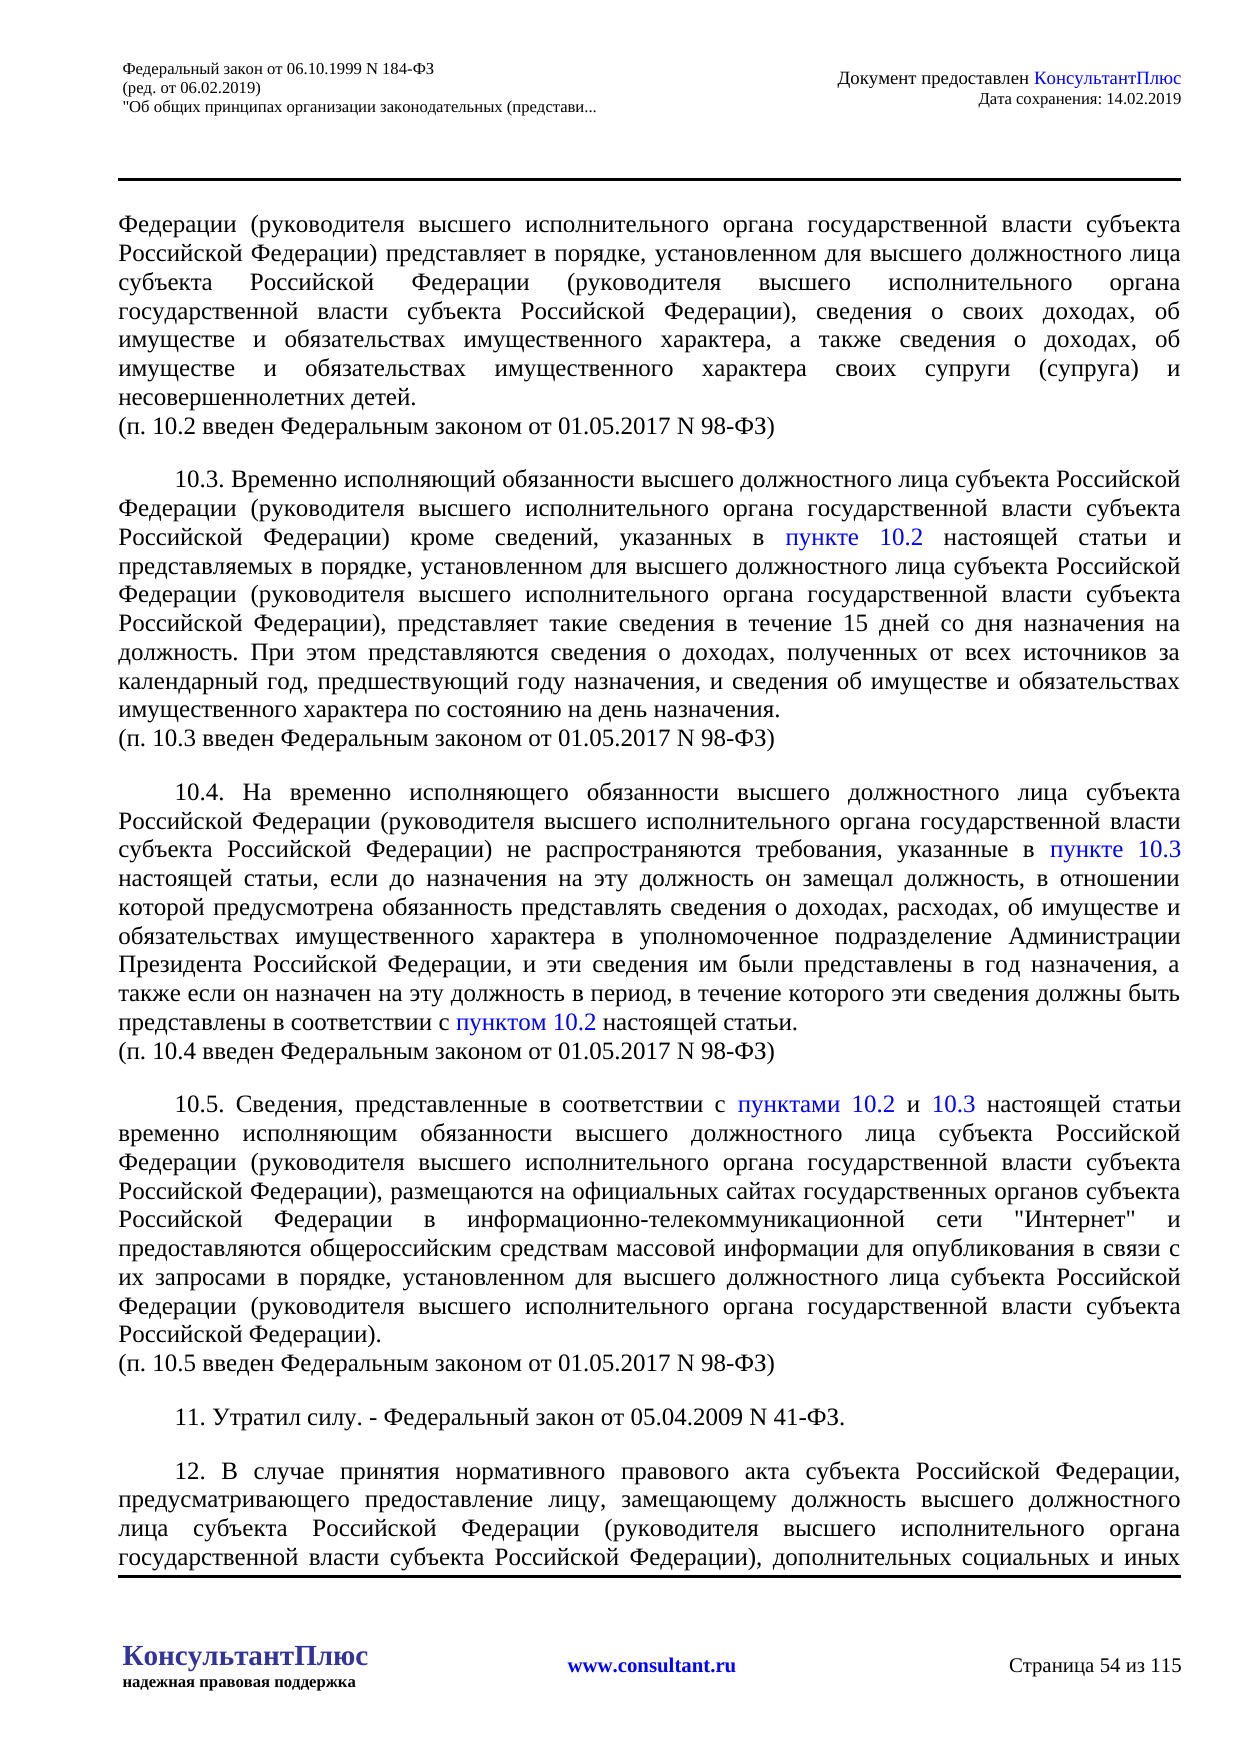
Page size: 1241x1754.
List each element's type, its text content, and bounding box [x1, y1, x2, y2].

text 10.4. На временно исполняющего обязанности высшего должностного лица субъекта Российской Федерации (руководителя высшего исполнительного органа государственной власти субъекта Российской Федерации) не распространяются требования, указанные в пункте 10.3 настоящей статьи, если до назначения на эту должность он замещал должность, в отношении которой предусмотрена обязанность представлять сведения о доходах, расходах, об имуществе и обязательствах имущественного характера в уполномоченное подразделение Администрации Президента Российской Федерации, и эти сведения им были представлены в год назначения, а также если он назначен на эту должность в период, в течение которого эти сведения должны быть представлены в соответствии с пунктом 10.2 настоящей статьи. [118, 777, 1181, 1036]
text (п. 10.2 введен Федеральным законом от 01.05.2017 N 98-ФЗ) [118, 411, 1181, 439]
text (п. 10.5 введен Федеральным законом от 01.05.2017 N 98-ФЗ) [118, 1348, 1181, 1377]
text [118, 1456, 1181, 1571]
text (п. 10.4 введен Федеральным законом от 01.05.2017 N 98-ФЗ) [118, 1036, 1181, 1064]
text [118, 209, 1181, 411]
text 10.5. Сведения, представленные в соответствии с пунктами 10.2 и 10.3 настоящей статьи временно исполняющим обязанности высшего должностного лица субъекта Российской Федерации (руководителя высшего исполнительного органа государственной власти субъекта Российской Федерации), размещаются на официальных сайтах государственных органов субъекта Российской Федерации в информационно-телекоммуникационной сети "Интернет" и предоставляются общероссийским средствам массовой информации для опубликования в связи с их запросами в порядке, установленном для высшего должностного лица субъекта Российской Федерации (руководителя высшего исполнительного органа государственной власти субъекта Российской Федерации). [118, 1089, 1181, 1348]
text 11. Утратил силу. - Федеральный закон от 05.04.2009 N 41-ФЗ. [118, 1402, 1181, 1431]
text (п. 10.3 введен Федеральным законом от 01.05.2017 N 98-ФЗ) [118, 723, 1181, 752]
text 10.3. Временно исполняющий обязанности высшего должностного лица субъекта Российской Федерации (руководителя высшего исполнительного органа государственной власти субъекта Российской Федерации) кроме сведений, указанных в пункте 10.2 настоящей статьи и представляемых в порядке, установленном для высшего должностного лица субъекта Российской Федерации (руководителя высшего исполнительного органа государственной власти субъекта Российской Федерации), представляет такие сведения в течение 15 дней со дня назначения на должность. При этом представляются сведения о доходах, полученных от всех источников за календарный год, предшествующий году назначения, и сведения об имуществе и обязательствах имущественного характера по состоянию на день назначения. [118, 464, 1181, 723]
